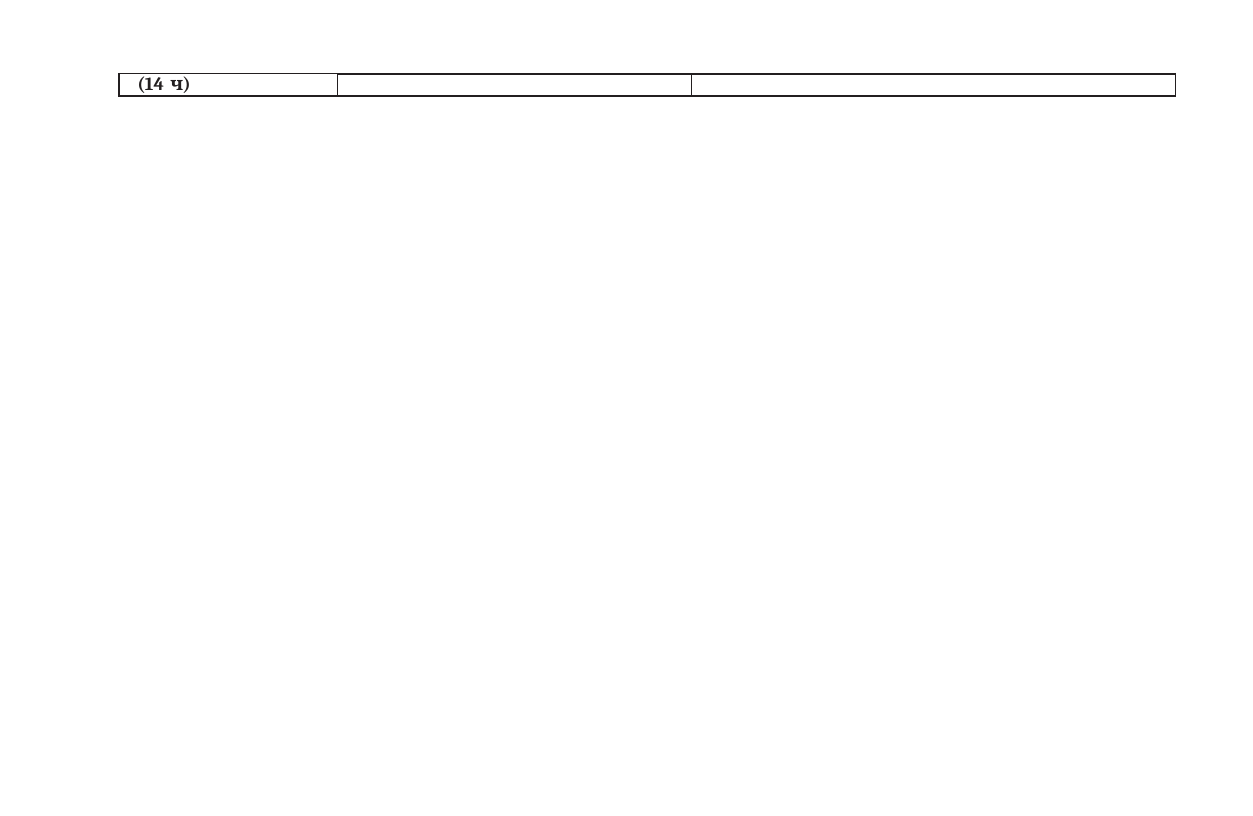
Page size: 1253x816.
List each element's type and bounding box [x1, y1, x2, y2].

table_cell [120, 74, 337, 95]
table_cell [338, 75, 691, 95]
table_cell [692, 75, 1175, 95]
